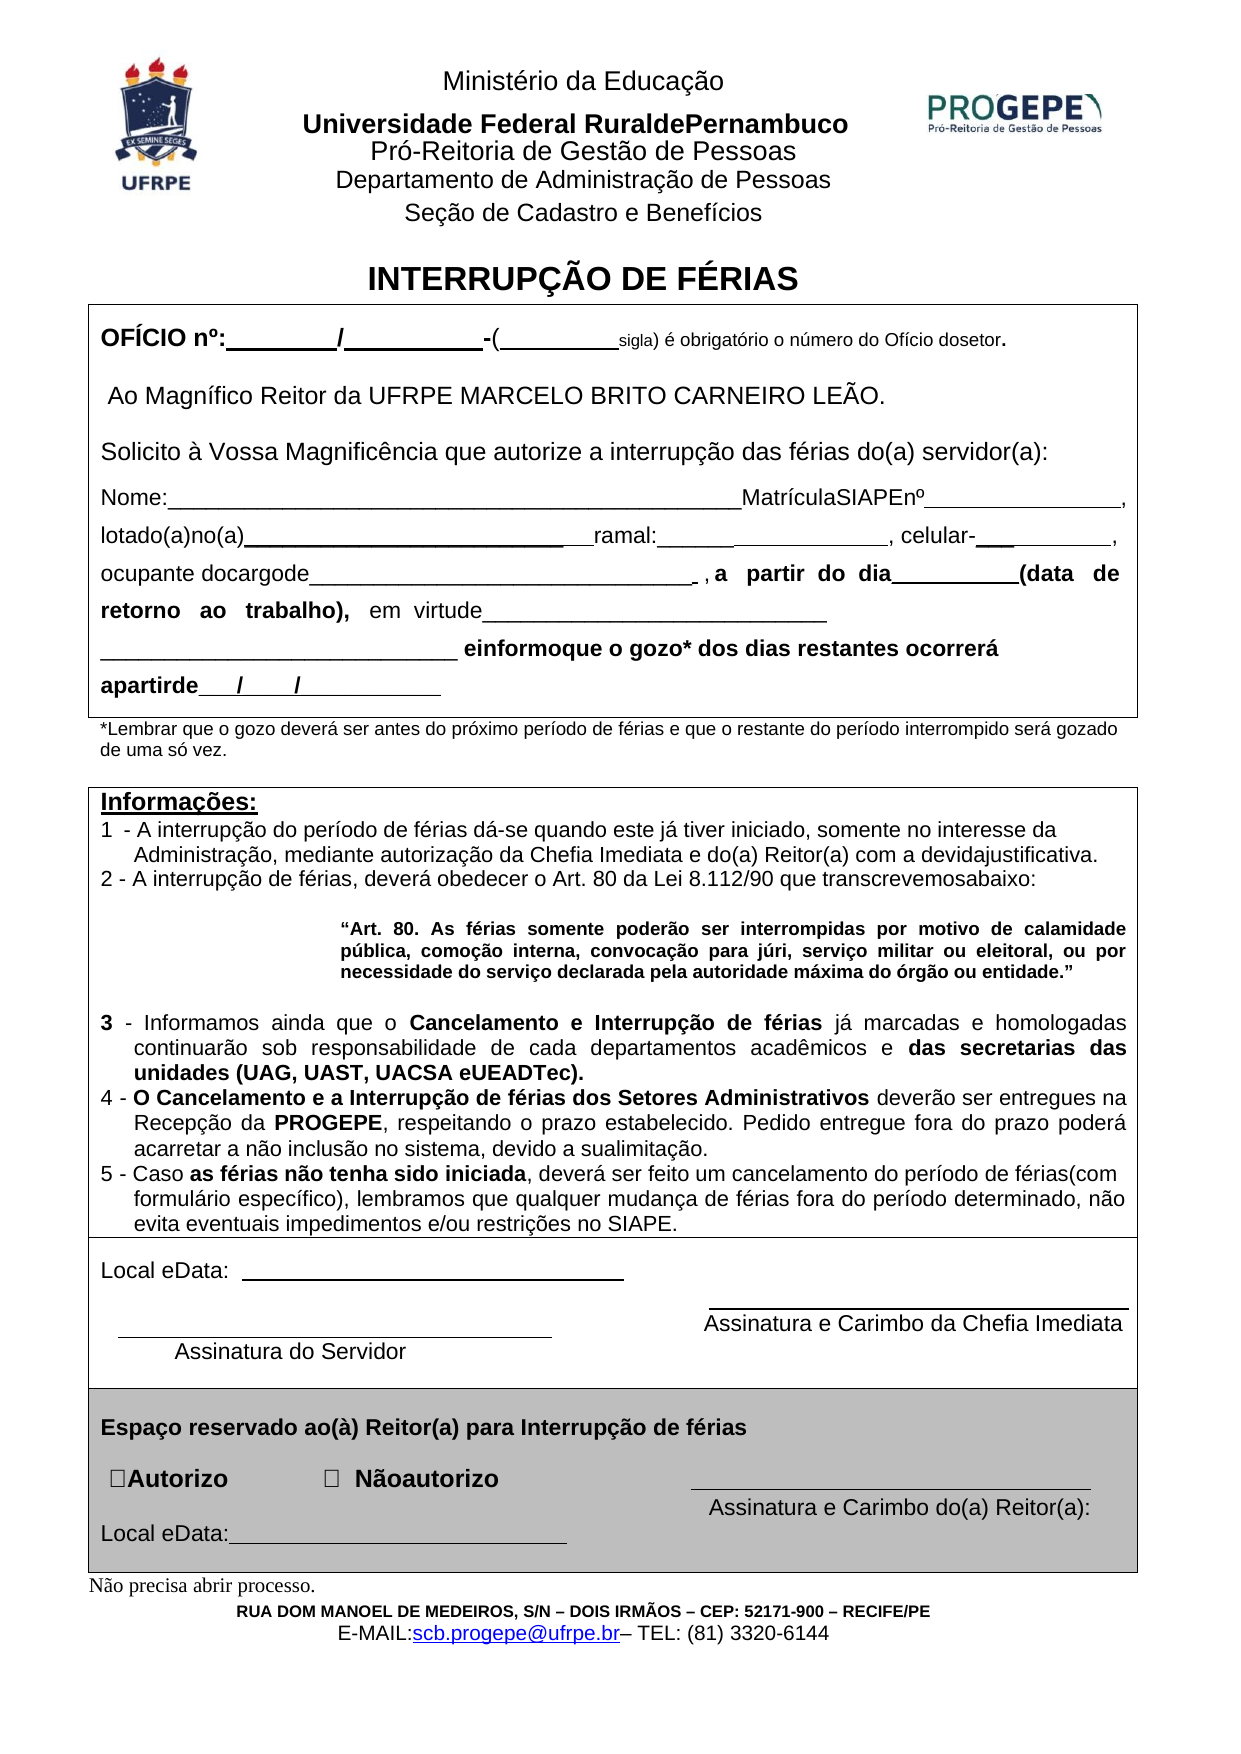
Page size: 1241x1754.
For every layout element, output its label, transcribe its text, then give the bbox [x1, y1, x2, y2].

text Pró-Reitoria de Gestão de Pessoas [329, 143, 837, 165]
text Universidade Federal RuraldePernambuco [302, 95, 1151, 143]
text RUA DOM MANOEL DE MEDEIROS, S/N – DOIS IRMÃOS – CEP: 52171-900 – RECIFE/PE [234, 1602, 933, 1621]
text *Lembrar que o gozo deverá ser antes do próximo período de férias e que o restante do período interrompido será gozado de uma só vez. [100, 718, 1136, 761]
text E-MAIL:scb.progepe@ufrpe.br– TEL: (81) 3320-6144 [329, 1621, 837, 1645]
table_cell Nome:_____________________________________________MatrículaSIAPEnº , lotado(a)no(a)_________________________ ramal:______ , celular-___ , ocupante docargode______________________________ , a partir do dia__________(data de retorno ao trabalho), em virtude___________________________ ____________________________ einformoque o gozo* dos dias restantes ocorrerá apartirde___/____/___________ [89, 465, 1137, 717]
text Não precisa abrir processo. [89, 1573, 1151, 1597]
text INTERRUPÇÃO DE FÉRIAS [329, 259, 837, 297]
picture [106, 50, 203, 196]
table_header OFÍCIO nº: / -( sigla) é obrigatório o número do Ofício dosetor. Ao Magnífico Reitor da UFRPE MARCELO BRITO CARNEIRO LEÃO. Solicito à Vossa Magnificência que autorize a interrupção das férias do(a) servidor(a): [89, 305, 1137, 465]
picture [926, 94, 1103, 134]
table_cell Local eData: Assinatura e Carimbo da Chefia Imediata Assinatura do Servidor [89, 1238, 1137, 1387]
table_header Informações: - A interrupção do período de férias dá-se quando este já tiver iniciado, somente no interesse da Administração, mediante autorização da Chefia Imediata e do(a) Reitor(a) com a devidajustificativa. - A interrupção de férias, deverá obedecer o Art. 80 da Lei 8.112/90 que transcrevemosabaixo: “Art. 80. As férias somente poderão ser interrompidas por motivo de calamidade pública, comoção interna, convocação para júri, serviço militar ou eleitoral, ou por necessidade do serviço declarada pela autoridade máxima do órgão ou entidade.” - Informamos ainda que o Cancelamento e Interrupção de férias já marcadas e homologadas continuarão sob responsabilidade de cada departamentos acadêmicos e das secretarias das unidades (UAG, UAST, UACSA eUEADTec). - O Cancelamento e a Interrupção de férias dos Setores Administrativos deverão ser entregues na Recepção da PROGEPE, respeitando o prazo estabelecido. Pedido entregue fora do prazo poderá acarretar a não inclusão no sistema, devido a sualimitação. - Caso as férias não tenha sido iniciada, deverá ser feito um cancelamento do período de férias(com formulário específico), lembramos que qualquer mudança de férias fora do período determinado, não evita eventuais impedimentos e/ou restrições no SIAPE. [89, 788, 1137, 1237]
text Ministério da Educação [329, 72, 837, 95]
text Departamento de Administração de Pessoas Seção de Cadastro e Benefícios [329, 165, 837, 227]
table_cell Espaço reservado ao(à) Reitor(a) para Interrupção de férias Autorizo  Nãoautorizo Assinatura e Carimbo do(a) Reitor(a): Local eData: [89, 1389, 1137, 1572]
